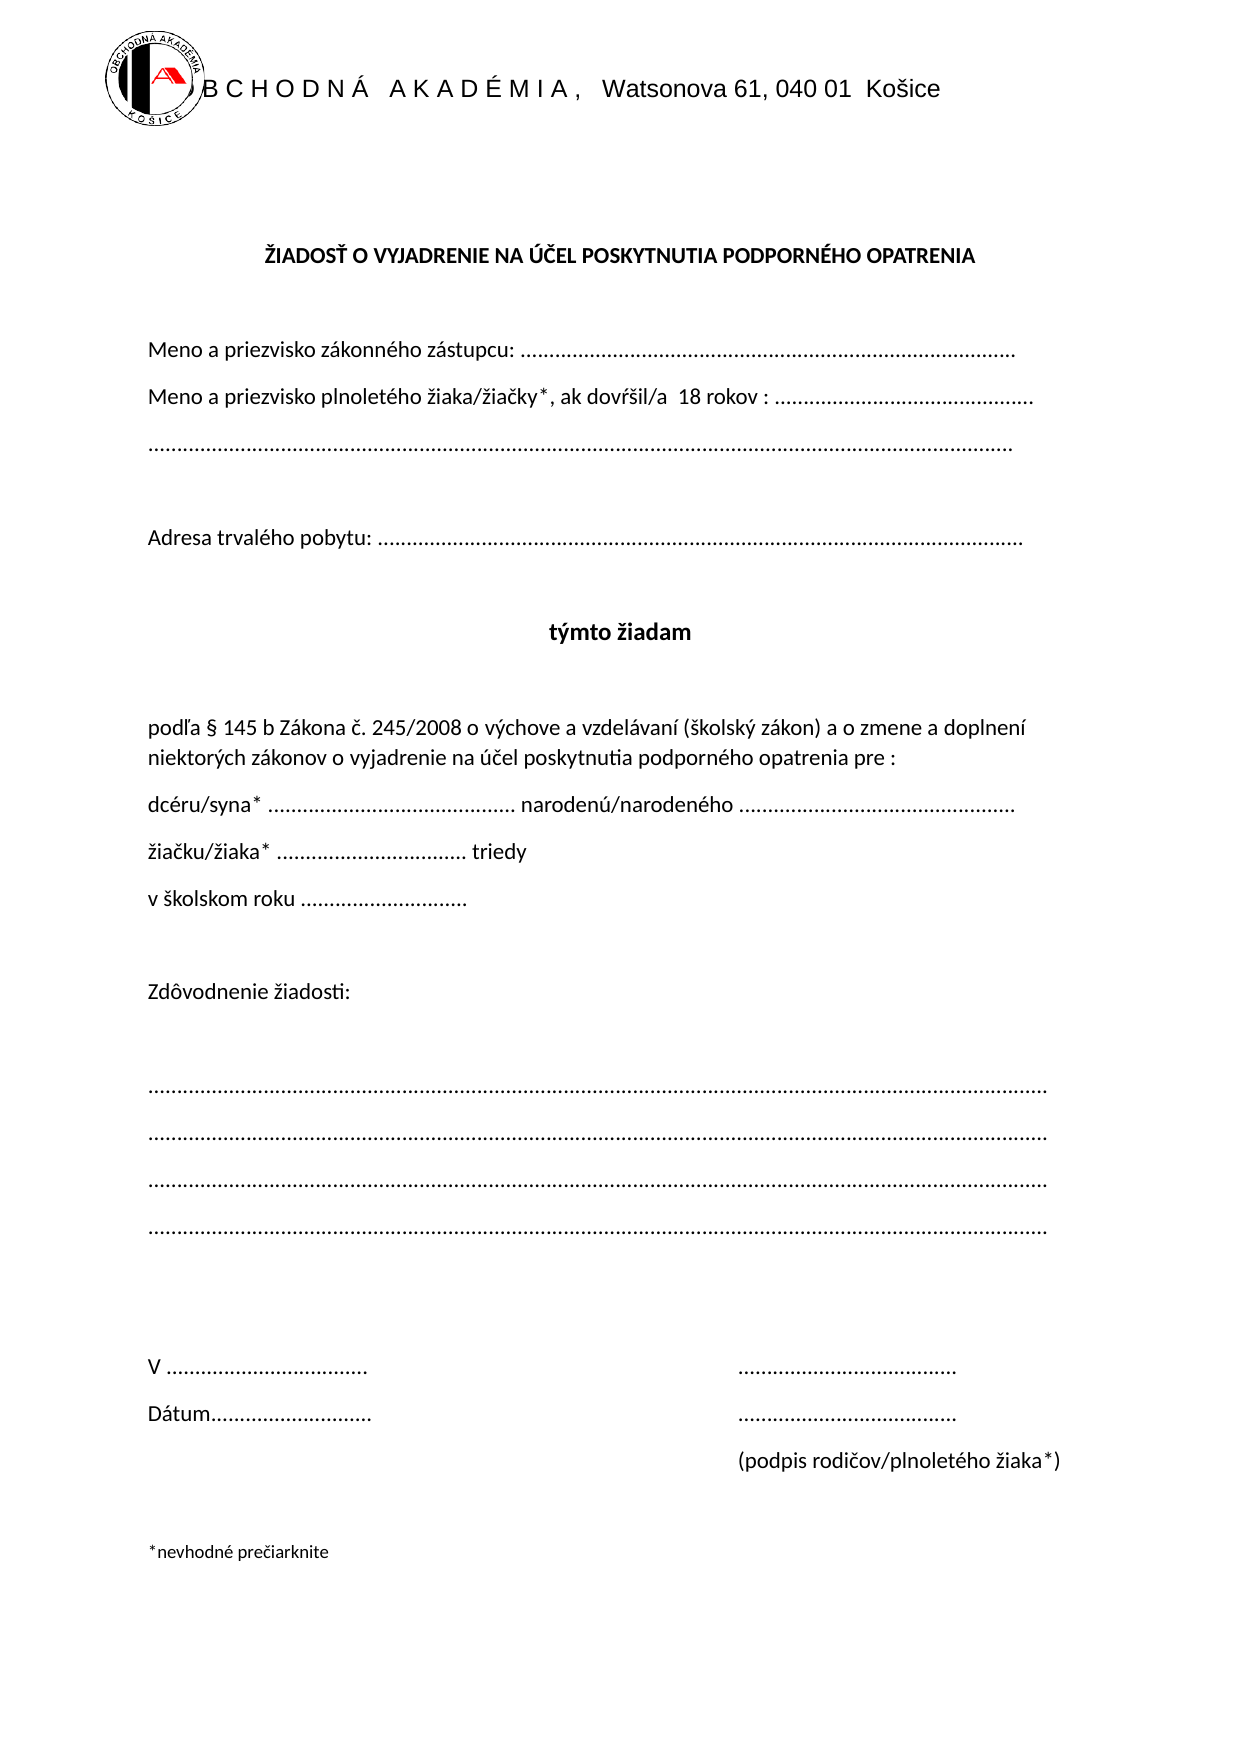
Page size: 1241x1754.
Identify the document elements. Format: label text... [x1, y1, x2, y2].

text podľa § 145 b Zákona č. 245/2008 o výchove a vzdelávaní (školský zákon) a o zmene a doplnení niektorých zákonov o vyjadrenie na účel poskytnutia podporného opatrenia pre : [148, 713, 1093, 771]
text ............................................................................................................................................................ [148, 1212, 1093, 1240]
text týmto žiadam [148, 616, 1093, 647]
text v školskom roku ............................. [148, 884, 1093, 912]
text Adresa trvalého pobytu: ................................................................................................................ [148, 523, 1093, 551]
text Meno a priezvisko plnoletého žiaka/žiačky*, ak dovŕšil/a 18 rokov : ............................................. [148, 382, 1093, 410]
text ............................................................................................................................................................ [148, 1071, 1093, 1099]
text (podpis rodičov/plnoletého žiaka*) [148, 1446, 1093, 1474]
text ............................................................................................................................................................ [148, 1165, 1093, 1193]
text Zdôvodnenie žiadosti: [148, 977, 1093, 1005]
text dcéru/syna* ........................................... narodenú/narodeného ................................................ [148, 790, 1093, 818]
text ...................................................................................................................................................... [148, 429, 1093, 457]
text Dátum............................ ...................................... [148, 1399, 1093, 1427]
text ŽIADOSŤ O VYJADRENIE NA ÚČEL POSKYTNUTIA PODPORNÉHO OPATRENIA [148, 241, 1093, 269]
text V ................................... ...................................... [148, 1352, 1093, 1380]
text žiačku/žiaka* ................................. triedy [148, 837, 1093, 865]
text ............................................................................................................................................................ [148, 1118, 1093, 1146]
text Meno a priezvisko zákonného zástupcu: ...................................................................................... [148, 335, 1093, 363]
text *nevhodné prečiarknite [148, 1540, 1093, 1563]
